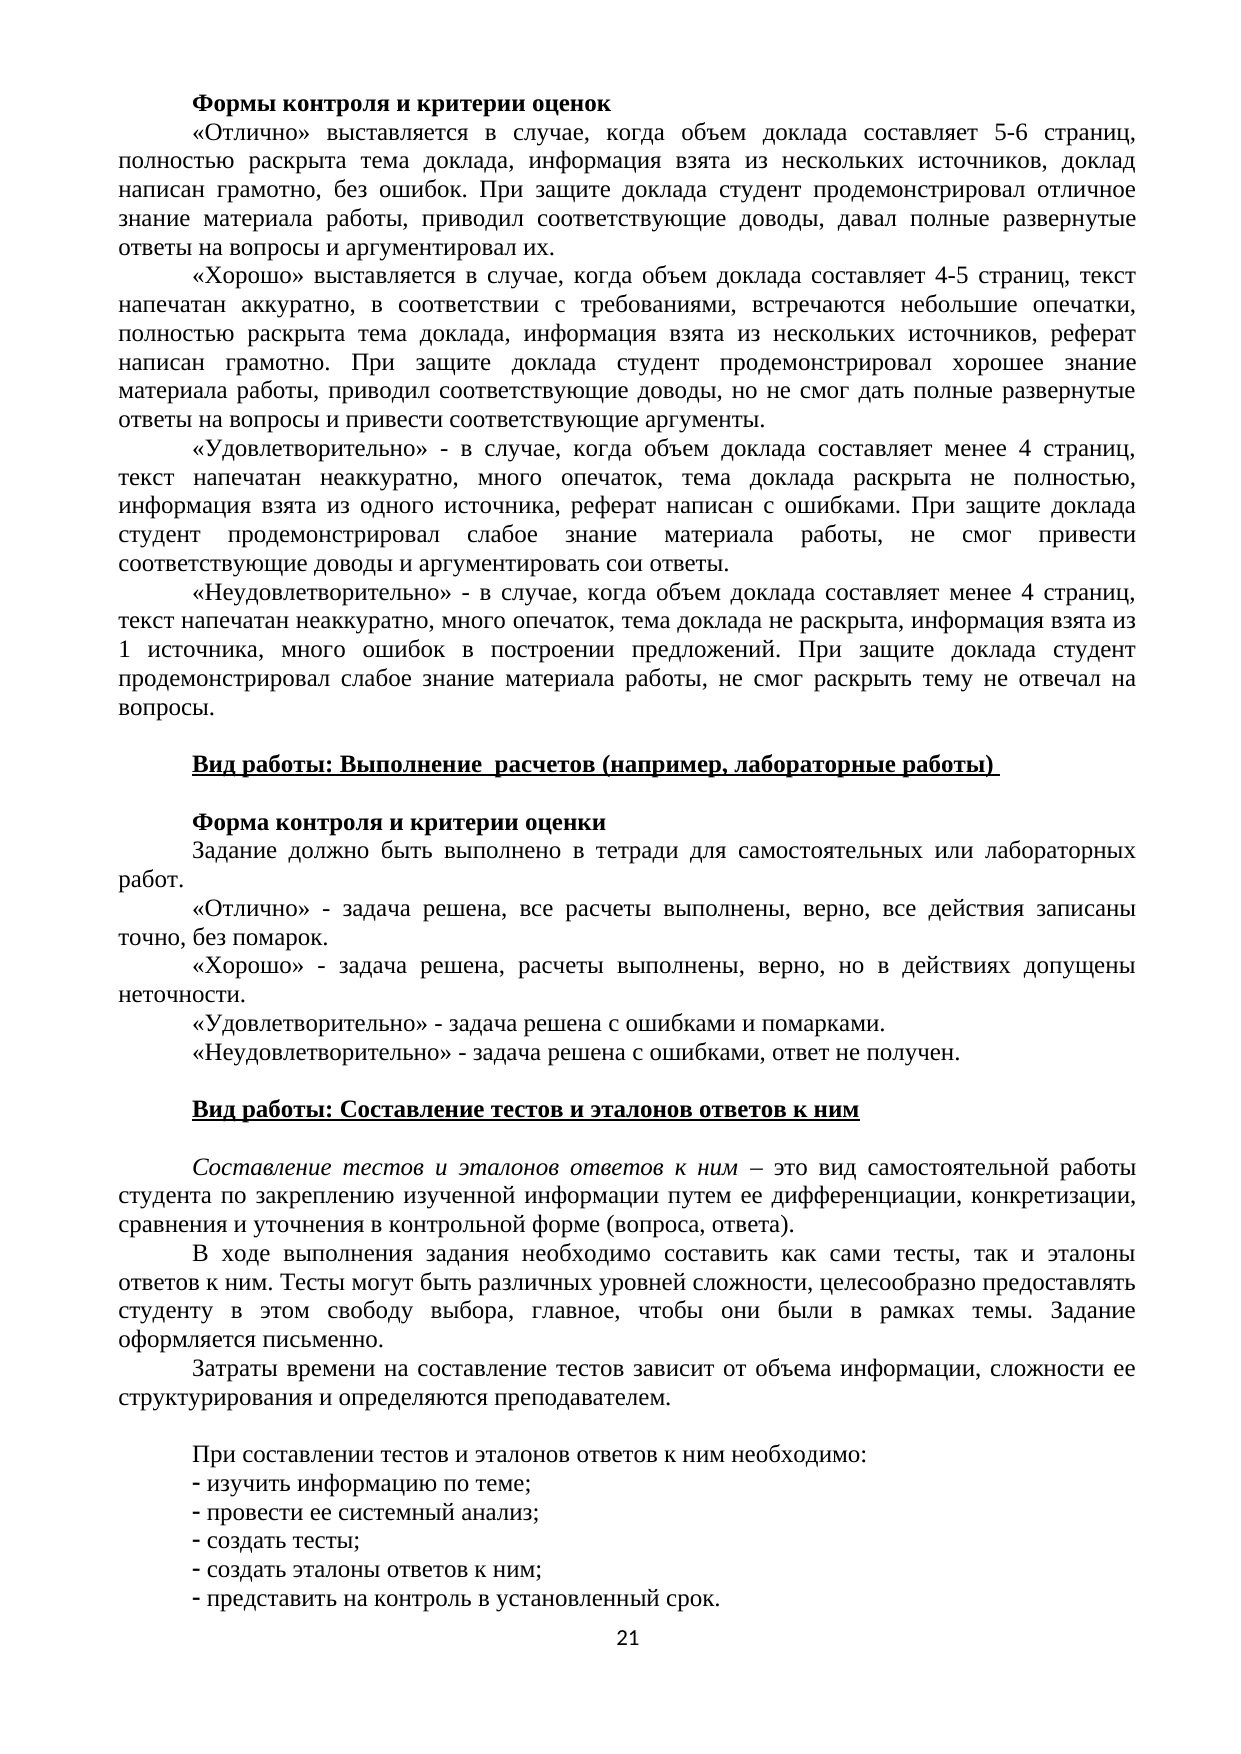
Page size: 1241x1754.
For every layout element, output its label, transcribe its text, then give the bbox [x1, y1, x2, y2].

text «Неудовлетворительно» - в случае, когда объем доклада составляет менее 4 страниц, текст напечатан неаккуратно, много опечаток, тема доклада не раскрыта, информация взята из 1 источника, много ошибок в построении предложений. При защите доклада студент продемонстрировал слабое знание материала работы, не смог раскрыть тему не отвечал на вопросы. [118, 577, 1137, 720]
text Затраты времени на составление тестов зависит от объема информации, сложности ее структурирования и определяются преподавателем. [118, 1353, 1137, 1410]
text «Отлично» выставляется в случае, когда объем доклада составляет 5-6 страниц, полностью раскрыта тема доклада, информация взята из нескольких источников, доклад написан грамотно, без ошибок. При защите доклада студент продемонстрировал отличное знание материала работы, приводил соответствующие доводы, давал полные развернутые ответы на вопросы и аргументировал их. [118, 117, 1137, 260]
text «Хорошо» - задача решена, расчеты выполнены, верно, но в действиях допущены неточности. [118, 950, 1137, 1008]
list провести ее системный анализ; [118, 1497, 1137, 1525]
text «Удовлетворительно» - в случае, когда объем доклада составляет менее 4 страниц, текст напечатан неаккуратно, много опечаток, тема доклада раскрыта не полностью, информация взята из одного источника, реферат написан с ошибками. При защите доклада студент продемонстрировал слабое знание материала работы, не смог привести соответствующие доводы и аргументировать сои ответы. [118, 433, 1137, 577]
text «Хорошо» выставляется в случае, когда объем доклада составляет 4-5 страниц, текст напечатан аккуратно, в соответствии с требованиями, встречаются небольшие опечатки, полностью раскрыта тема доклада, информация взята из нескольких источников, реферат написан грамотно. При защите доклада студент продемонстрировал хорошее знание материала работы, приводил соответствующие доводы, но не смог дать полные развернутые ответы на вопросы и привести соответствующие аргументы. [118, 260, 1137, 433]
text В ходе выполнения задания необходимо составить как сами тесты, так и эталоны ответов к ним. Тесты могут быть различных уровней сложности, целесообразно предоставлять студенту в этом свободу выбора, главное, чтобы они были в рамках темы. Задание оформляется письменно. [118, 1238, 1137, 1353]
text Вид работы: Составление тестов и эталонов ответов к ним [118, 1094, 1137, 1123]
list создать эталоны ответов к ним; [118, 1554, 1137, 1583]
text Составление тестов и эталонов ответов к ним – это вид самостоятельной работы студента по закреплению изученной информации путем ее дифференциации, конкретизации, сравнения и уточнения в контрольной форме (вопроса, ответа). [118, 1152, 1137, 1238]
text «Неудовлетворительно» - задача решена с ошибками, ответ не получен. [118, 1037, 1137, 1065]
text «Отлично» - задача решена, все расчеты выполнены, верно, все действия записаны точно, без помарок. [118, 893, 1137, 950]
text Вид работы: Выполнение расчетов (например, лабораторные работы) [118, 749, 1137, 778]
list создать тесты; [118, 1525, 1137, 1554]
text При составлении тестов и эталонов ответов к ним необходимо: [118, 1439, 1137, 1468]
list представить на контроль в установленный срок. [118, 1583, 1137, 1612]
list изучить информацию по теме; [118, 1468, 1137, 1497]
text Задание должно быть выполнено в тетради для самостоятельных или лабораторных работ. [118, 835, 1137, 893]
text Формы контроля и критерии оценок [118, 88, 1137, 117]
text «Удовлетворительно» - задача решена с ошибками и помарками. [118, 1008, 1137, 1037]
text Форма контроля и критерии оценки [118, 807, 1137, 835]
